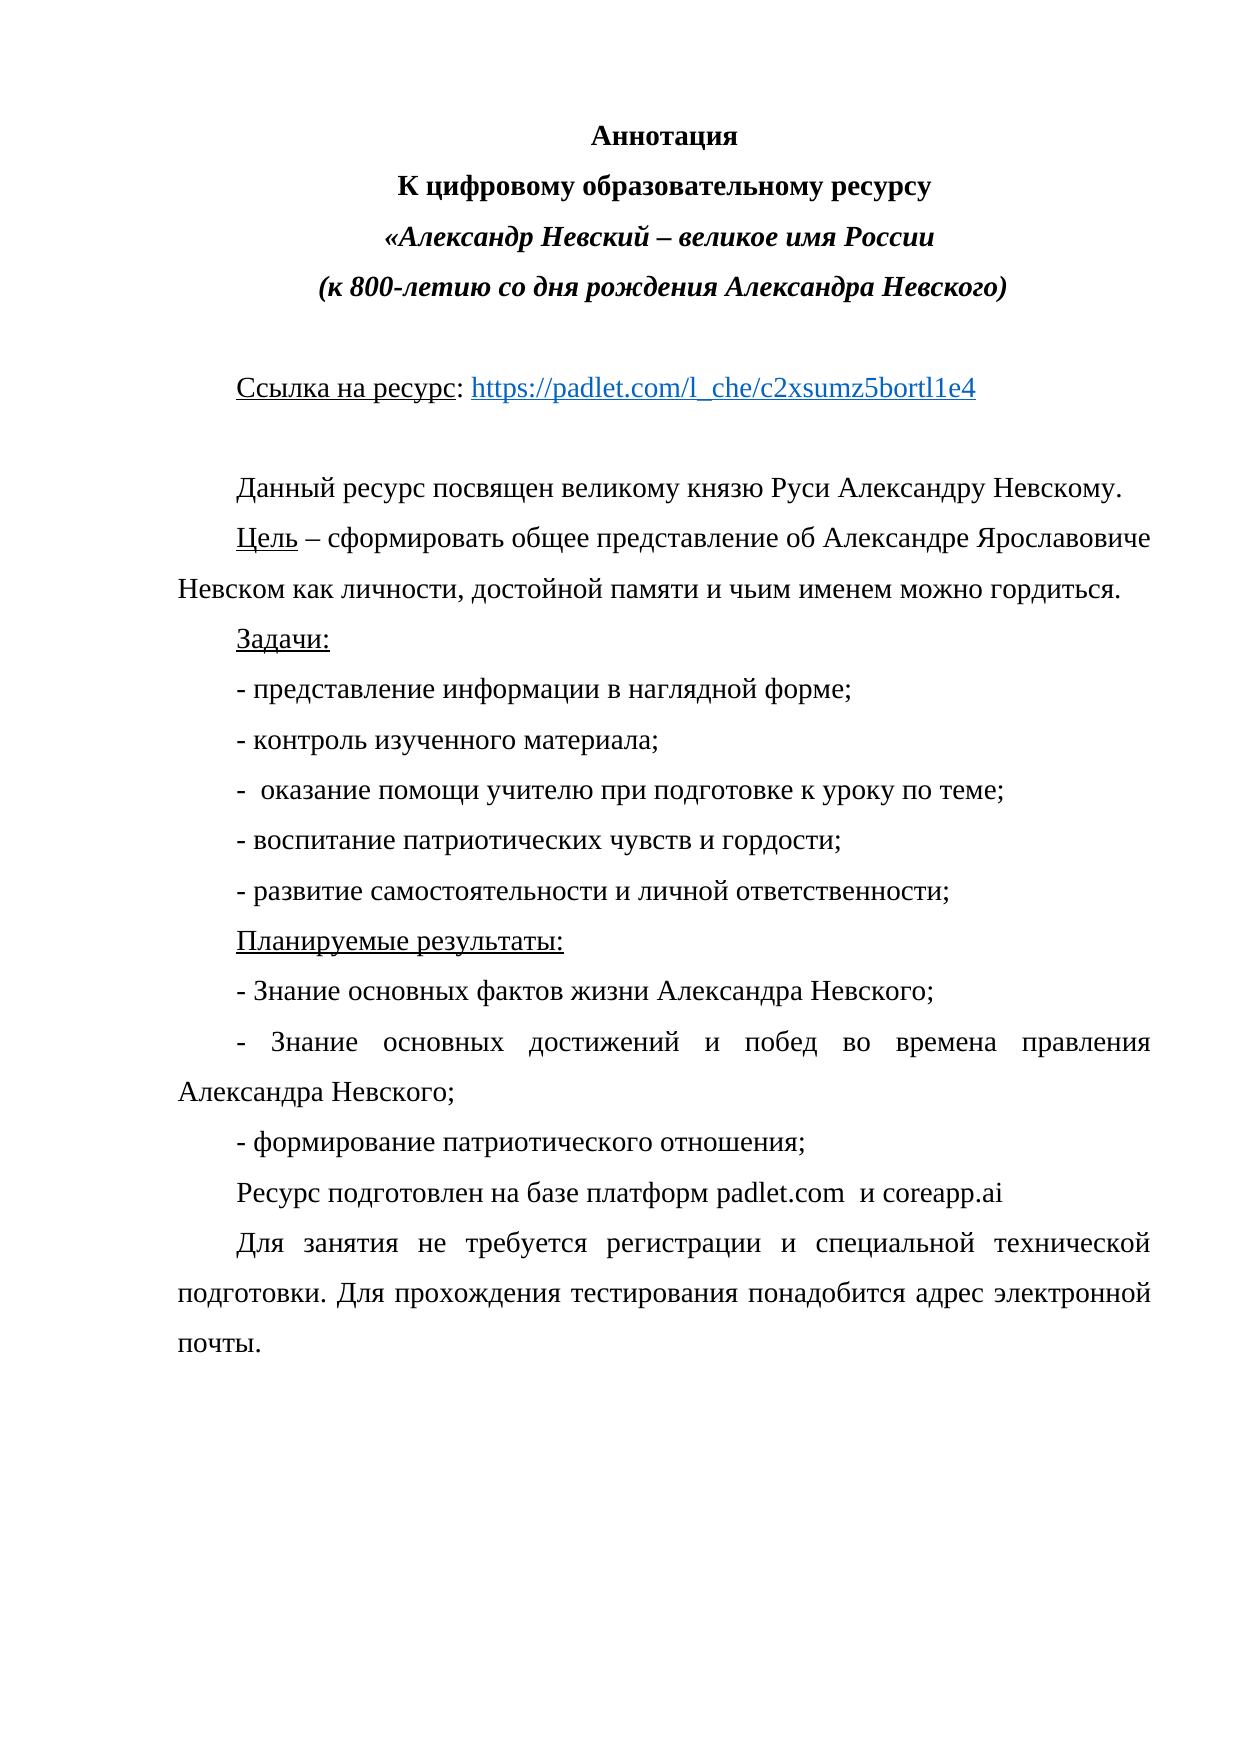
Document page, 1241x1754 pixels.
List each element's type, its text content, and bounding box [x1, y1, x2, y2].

text Задачи: [177, 621, 1152, 655]
text Данный ресурс посвящен великому князю Руси Александру Невскому. [177, 470, 1152, 504]
text - формирование патриотического отношения; [177, 1124, 1152, 1158]
text Планируемые результаты: [177, 923, 1152, 957]
text Ссылка на ресурс: https://padlet.com/l_che/c2xsumz5bortl1e4 [177, 370, 1152, 403]
text - контроль изученного материала; [177, 722, 1152, 755]
text - представление информации в наглядной форме; [177, 672, 1152, 705]
text К цифровому образовательному ресурсу [177, 168, 1152, 202]
text - оказание помощи учителю при подготовке к уроку по теме; [177, 772, 1152, 806]
text - Знание основных фактов жизни Александра Невского; [177, 973, 1152, 1007]
text Ресурс подготовлен на базе платформ padlet.com и coreapp.ai [177, 1175, 1152, 1208]
text «Александр Невский – великое имя России (к 800-летию со дня рождения Александра Невского) [177, 219, 1152, 303]
text Цель – сформировать общее представление об Александре Ярославовиче Невском как личности, достойной памяти и чьим именем можно гордиться. [177, 521, 1152, 604]
text - Знание основных достижений и побед во времена правления Александра Невского; [177, 1024, 1152, 1108]
text Аннотация [177, 118, 1152, 152]
text Для занятия не требуется регистрации и специальной технической подготовки. Для прохождения тестирования понадобится адрес электронной почты. [177, 1225, 1152, 1359]
text - развитие самостоятельности и личной ответственности; [177, 873, 1152, 906]
text - воспитание патриотических чувств и гордости; [177, 822, 1152, 856]
